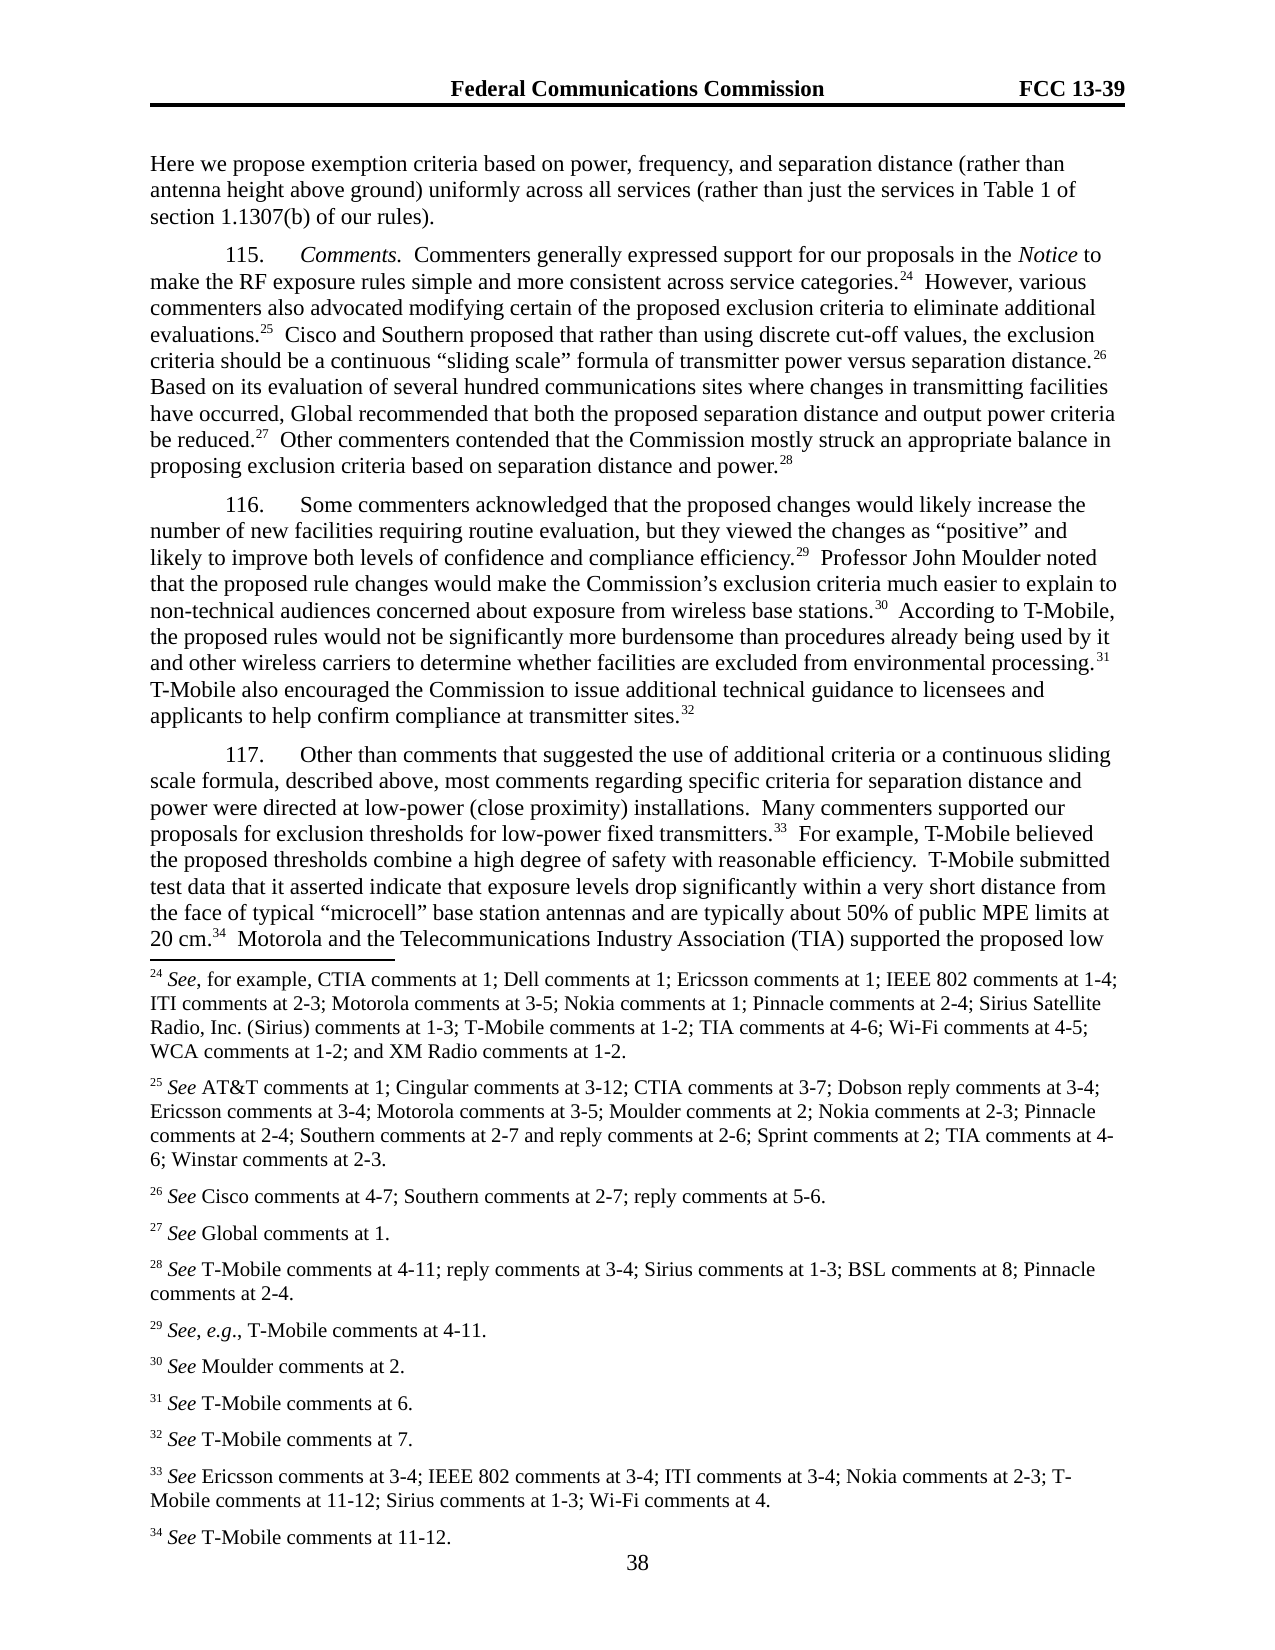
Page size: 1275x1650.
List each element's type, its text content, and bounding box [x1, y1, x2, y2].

text Other than comments that suggested the use of additional criteria or a continuous sliding scale formula, described above, most comments regarding specific criteria for separation distance and power were directed at low-power (close proximity) installations. Many commenters supported our proposals for exclusion thresholds for low-power fixed transmitters. For example, T-Mobile believed the proposed thresholds combine a high degree of safety with reasonable efficiency. T-Mobile submitted test data that it asserted indicate that exposure levels drop significantly within a very short distance from the face of typical “microcell” base station antennas and are typically about 50% of public MPE limits at 20 cm. Motorola and the Telecommunications Industry Association (TIA) supported the proposed low power exclusion thresholds, provided that antenna gain in different directions can be used to calculate ERP. Nokia asserted that the power thresholds proposed, coupled with the 20 cm separation requirement, would provide the public with sufficient protection while ensuring that these devices can be installed without delay. IT’IS expressed concern that the bases for the minimum distances proposed, and for which evaluations would be required, were not obvious and urged that these distances be justified based on expert agreement so that they will ensure the basic restrictions in terms of whole-body and spatial peak specific absorption rates (SARs) are met under all circumstances. [150, 741, 1125, 952]
text Some commenters acknowledged that the proposed changes would likely increase the number of new facilities requiring routine evaluation, but they viewed the changes as “positive” and likely to improve both levels of confidence and compliance efficiency. Professor John Moulder noted that the proposed rule changes would make the Commission’s exclusion criteria much easier to explain to non-technical audiences concerned about exposure from wireless base stations. According to T-Mobile, the proposed rules would not be significantly more burdensome than procedures already being used by it and other wireless carriers to determine whether facilities are excluded from environmental processing. T-Mobile also encouraged the Commission to issue additional technical guidance to licensees and applicants to help confirm compliance at transmitter sites. [150, 491, 1125, 728]
text Comments. Commenters generally expressed support for our proposals in the Notice to make the RF exposure rules simple and more consistent across service categories. However, various commenters also advocated modifying certain of the proposed exclusion criteria to eliminate additional evaluations. Cisco and Southern proposed that rather than using discrete cut-off values, the exclusion criteria should be a continuous “sliding scale” formula of transmitter power versus separation distance. Based on its evaluation of several hundred communications sites where changes in transmitting facilities have occurred, Global recommended that both the proposed separation distance and output power criteria be reduced. Other commenters contended that the Commission mostly struck an appropriate balance in proposing exclusion criteria based on separation distance and power. [150, 242, 1125, 479]
